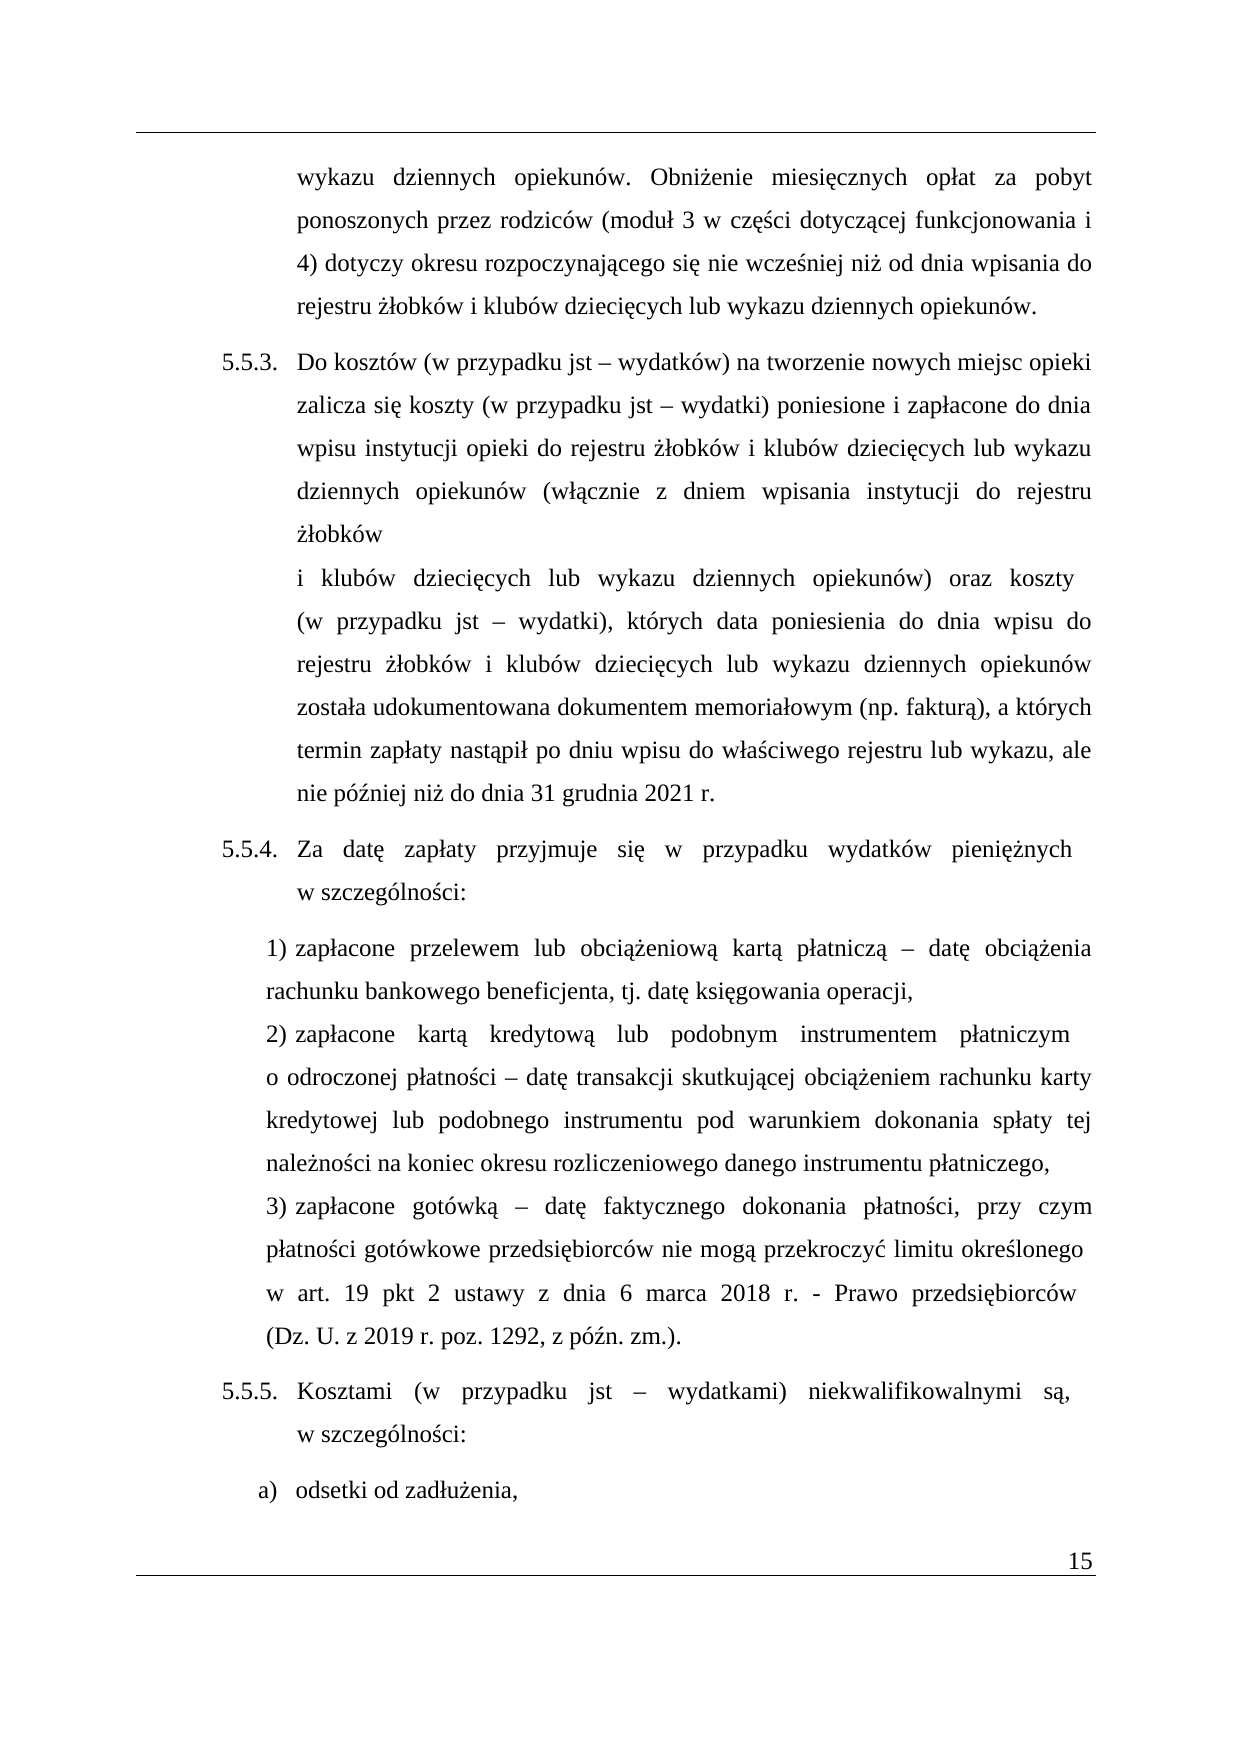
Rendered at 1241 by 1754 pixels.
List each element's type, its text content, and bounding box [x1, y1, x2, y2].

list zapłacone przelewem lub obciążeniową kartą płatniczą – datę obciążenia rachunku bankowego beneficjenta, tj. datę księgowania operacji, [266, 933, 1092, 1004]
text Do kosztów (w przypadku jst – wydatków) na tworzenie nowych miejsc opieki zalicza się koszty (w przypadku jst – wydatki) poniesione i zapłacone do dnia wpisu instytucji opieki do rejestru żłobków i klubów dziecięcych lub wykazu dziennych opiekunów (włącznie z dniem wpisania instytucji do rejestru żłobków i klubów dziecięcych lub wykazu dziennych opiekunów) oraz koszty (w przypadku jst – wydatki), których data poniesienia do dnia wpisu do rejestru żłobków i klubów dziecięcych lub wykazu dziennych opiekunów została udokumentowana dokumentem memoriałowym (np. fakturą), a których termin zapłaty nastąpił po dniu wpisu do właściwego rejestru lub wykazu, ale nie później niż do dnia 31 grudnia 2021 r. [222, 347, 1092, 807]
text Za datę zapłaty przyjmuje się w przypadku wydatków pieniężnych w szczególności: [222, 834, 1092, 906]
text Kosztami (w przypadku jst – wydatkami) niekwalifikowalnymi są, w szczególności: [222, 1376, 1092, 1448]
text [222, 162, 1092, 320]
list zapłacone kartą kredytową lub podobnym instrumentem płatniczym o odroczonej płatności – datę transakcji skutkującej obciążeniem rachunku karty kredytowej lub podobnego instrumentu pod warunkiem dokonania spłaty tej należności na koniec okresu rozliczeniowego danego instrumentu płatniczego, [266, 1019, 1092, 1177]
list zapłacone gotówką – datę faktycznego dokonania płatności, przy czym płatności gotówkowe przedsiębiorców nie mogą przekroczyć limitu określonego w art. 19 pkt 2 ustawy z dnia 6 marca 2018 r. - Prawo przedsiębiorców (Dz. U. z 2019 r. poz. 1292, z późn. zm.). [266, 1191, 1092, 1349]
list odsetki od zadłużenia, [258, 1475, 1092, 1504]
